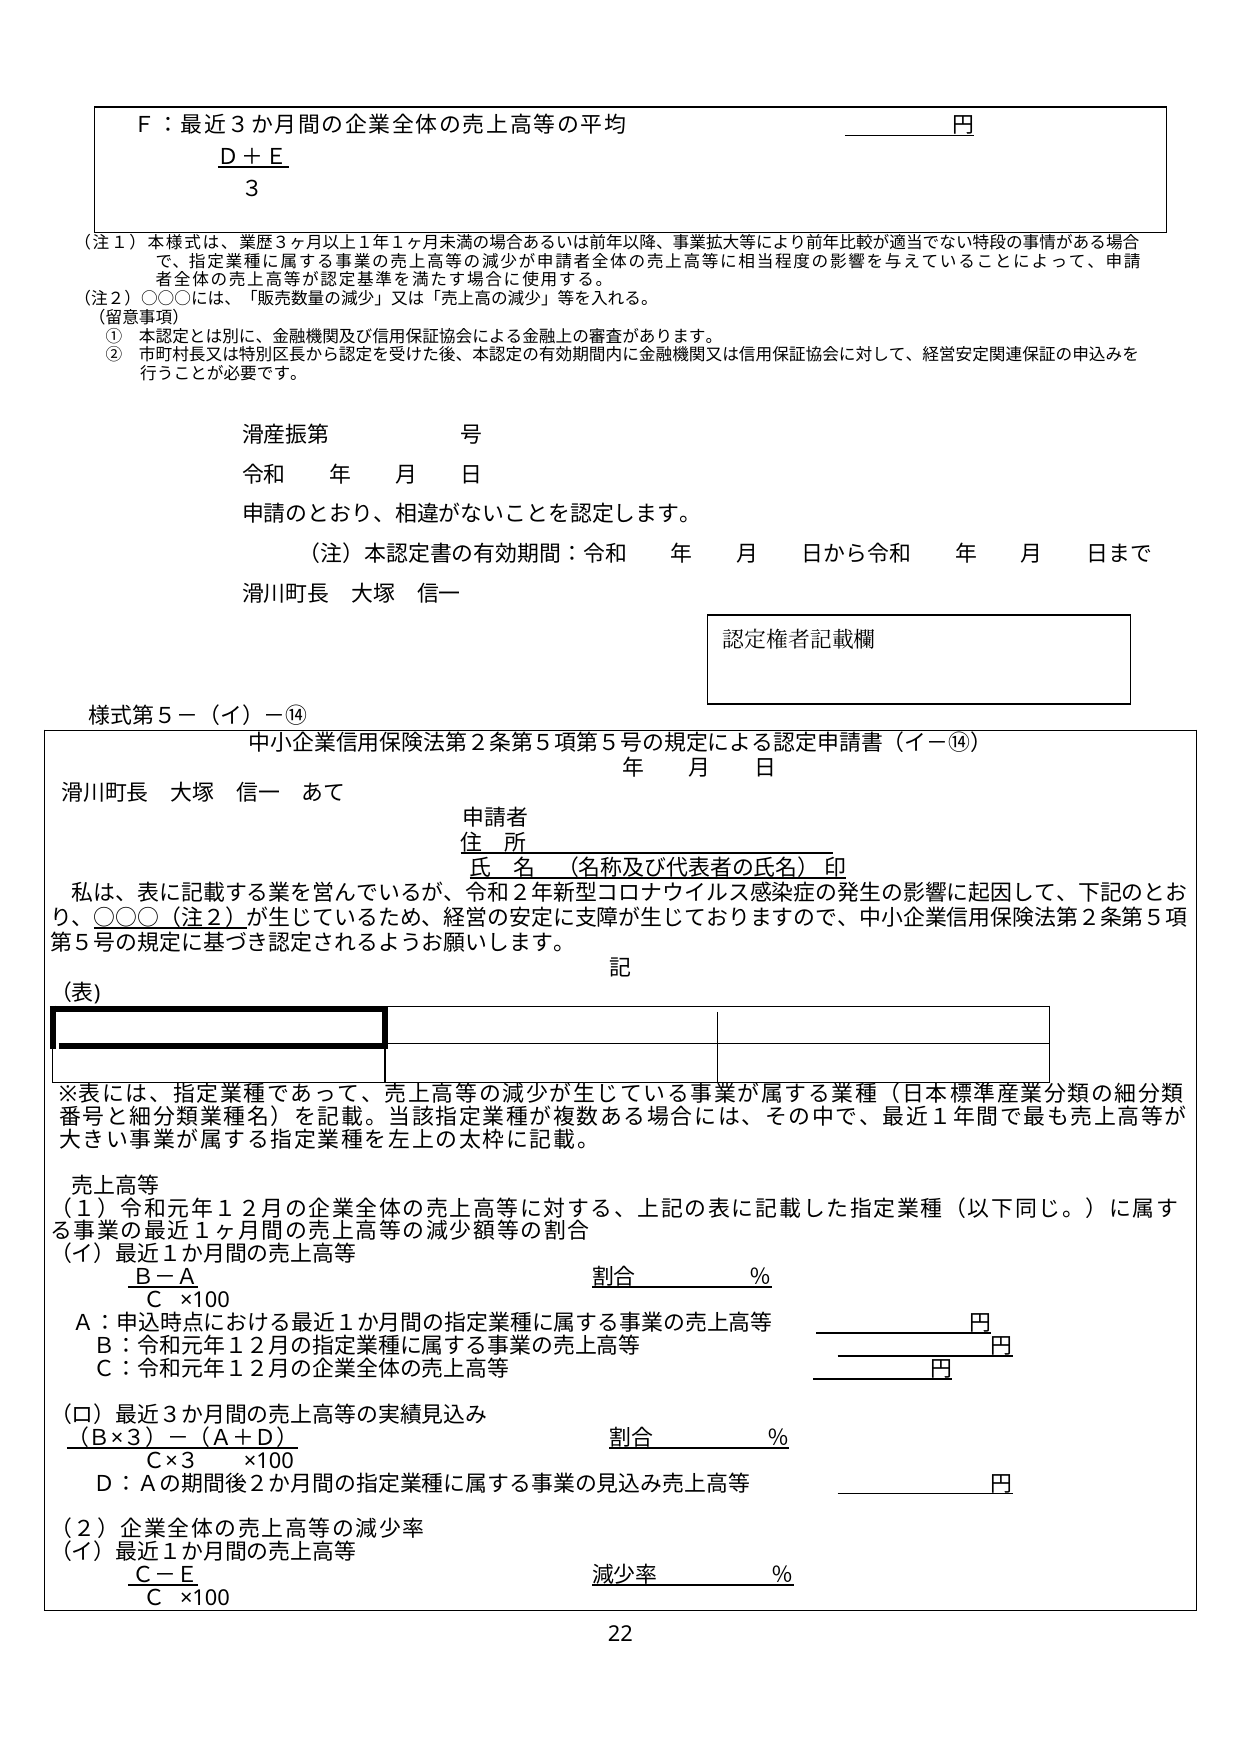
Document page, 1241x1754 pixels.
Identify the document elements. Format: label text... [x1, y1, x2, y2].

text （注１）本様式は、業歴３ヶ月以上１年１ヶ月未満の場合あるいは前年以降、事業拡大等により前年比較が適当でない特段の事情がある場合で、指定業種に属する事業の売上高等の減少が申請者全体の売上高等に相当程度の影響を与えていることによって、申請者全体の売上高等が認定基準を満たす場合に使用する。 [74, 233, 1152, 289]
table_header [95, 108, 1166, 232]
text ① 本認定とは別に、金融機関及び信用保証協会による金融上の審査があります。 [89, 327, 1152, 346]
text 申請のとおり、相違がないことを認定します。 [89, 496, 1152, 528]
text ② 市町村長又は特別区長から認定を受けた後、本認定の有効期間内に金融機関又は信用保証協会に対して、経営安定関連保証の申込みを行うことが必要です。 [89, 346, 1152, 383]
text （留意事項） [89, 308, 1152, 327]
text （注２）○○○には、「販売数量の減少」又は「売上高の減少」等を入れる。 [74, 289, 1152, 308]
text 令和 年 月 日 [89, 457, 1152, 488]
text 様式第５－（イ）－⑭ [89, 691, 1152, 729]
text 滑川町長 大塚 信一 [89, 576, 1152, 607]
text 滑産振第 号 [89, 417, 1152, 449]
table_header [45, 731, 1196, 1610]
text （注）本認定書の有効期間：令和 年 月 日から令和 年 月 日まで [89, 536, 1152, 568]
